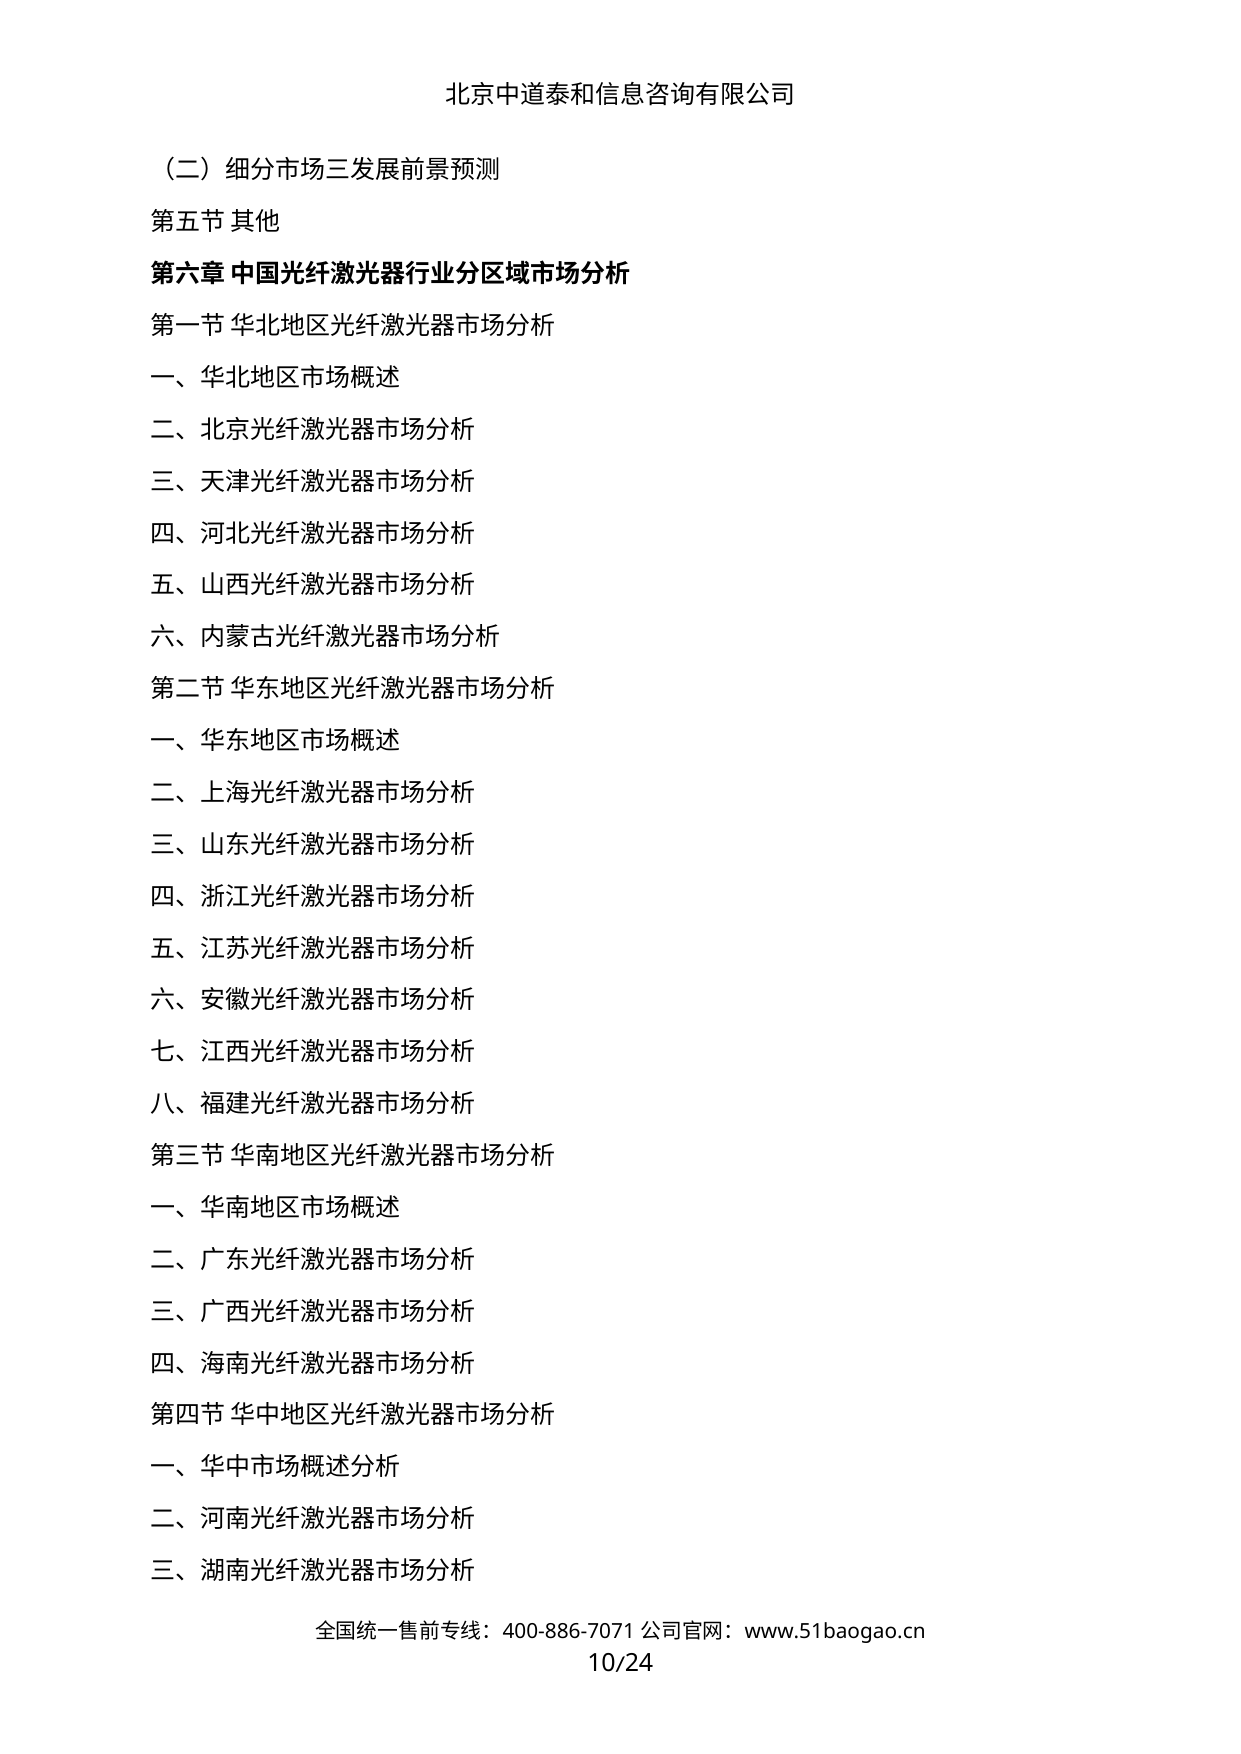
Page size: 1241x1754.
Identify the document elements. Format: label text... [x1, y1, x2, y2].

text 第一节 华北地区光纤激光器市场分析 [150, 306, 1090, 342]
text （二）细分市场三发展前景预测 [150, 150, 1090, 186]
text 四、海南光纤激光器市场分析 [150, 1343, 1090, 1379]
text 二、上海光纤激光器市场分析 [150, 772, 1090, 809]
text 二、河南光纤激光器市场分析 [150, 1499, 1090, 1535]
text 第六章 中国光纤激光器行业分区域市场分析 [150, 254, 1090, 290]
text 三、天津光纤激光器市场分析 [150, 461, 1090, 497]
text 三、广西光纤激光器市场分析 [150, 1291, 1090, 1327]
text 五、江苏光纤激光器市场分析 [150, 928, 1090, 964]
text 六、安徽光纤激光器市场分析 [150, 980, 1090, 1016]
text 六、内蒙古光纤激光器市场分析 [150, 617, 1090, 653]
text 一、华北地区市场概述 [150, 357, 1090, 394]
text 三、山东光纤激光器市场分析 [150, 824, 1090, 861]
text 第五节 其他 [150, 202, 1090, 238]
text 七、江西光纤激光器市场分析 [150, 1032, 1090, 1068]
text 第四节 华中地区光纤激光器市场分析 [150, 1395, 1090, 1431]
text 八、福建光纤激光器市场分析 [150, 1084, 1090, 1120]
text 第三节 华南地区光纤激光器市场分析 [150, 1136, 1090, 1172]
text 四、浙江光纤激光器市场分析 [150, 876, 1090, 912]
text 一、华中市场概述分析 [150, 1447, 1090, 1483]
text 五、山西光纤激光器市场分析 [150, 565, 1090, 601]
text 二、广东光纤激光器市场分析 [150, 1239, 1090, 1276]
text 第二节 华东地区光纤激光器市场分析 [150, 669, 1090, 705]
text 一、华南地区市场概述 [150, 1187, 1090, 1224]
text 三、湖南光纤激光器市场分析 [150, 1551, 1090, 1587]
text 一、华东地区市场概述 [150, 721, 1090, 757]
text 二、北京光纤激光器市场分析 [150, 409, 1090, 446]
text 四、河北光纤激光器市场分析 [150, 513, 1090, 549]
